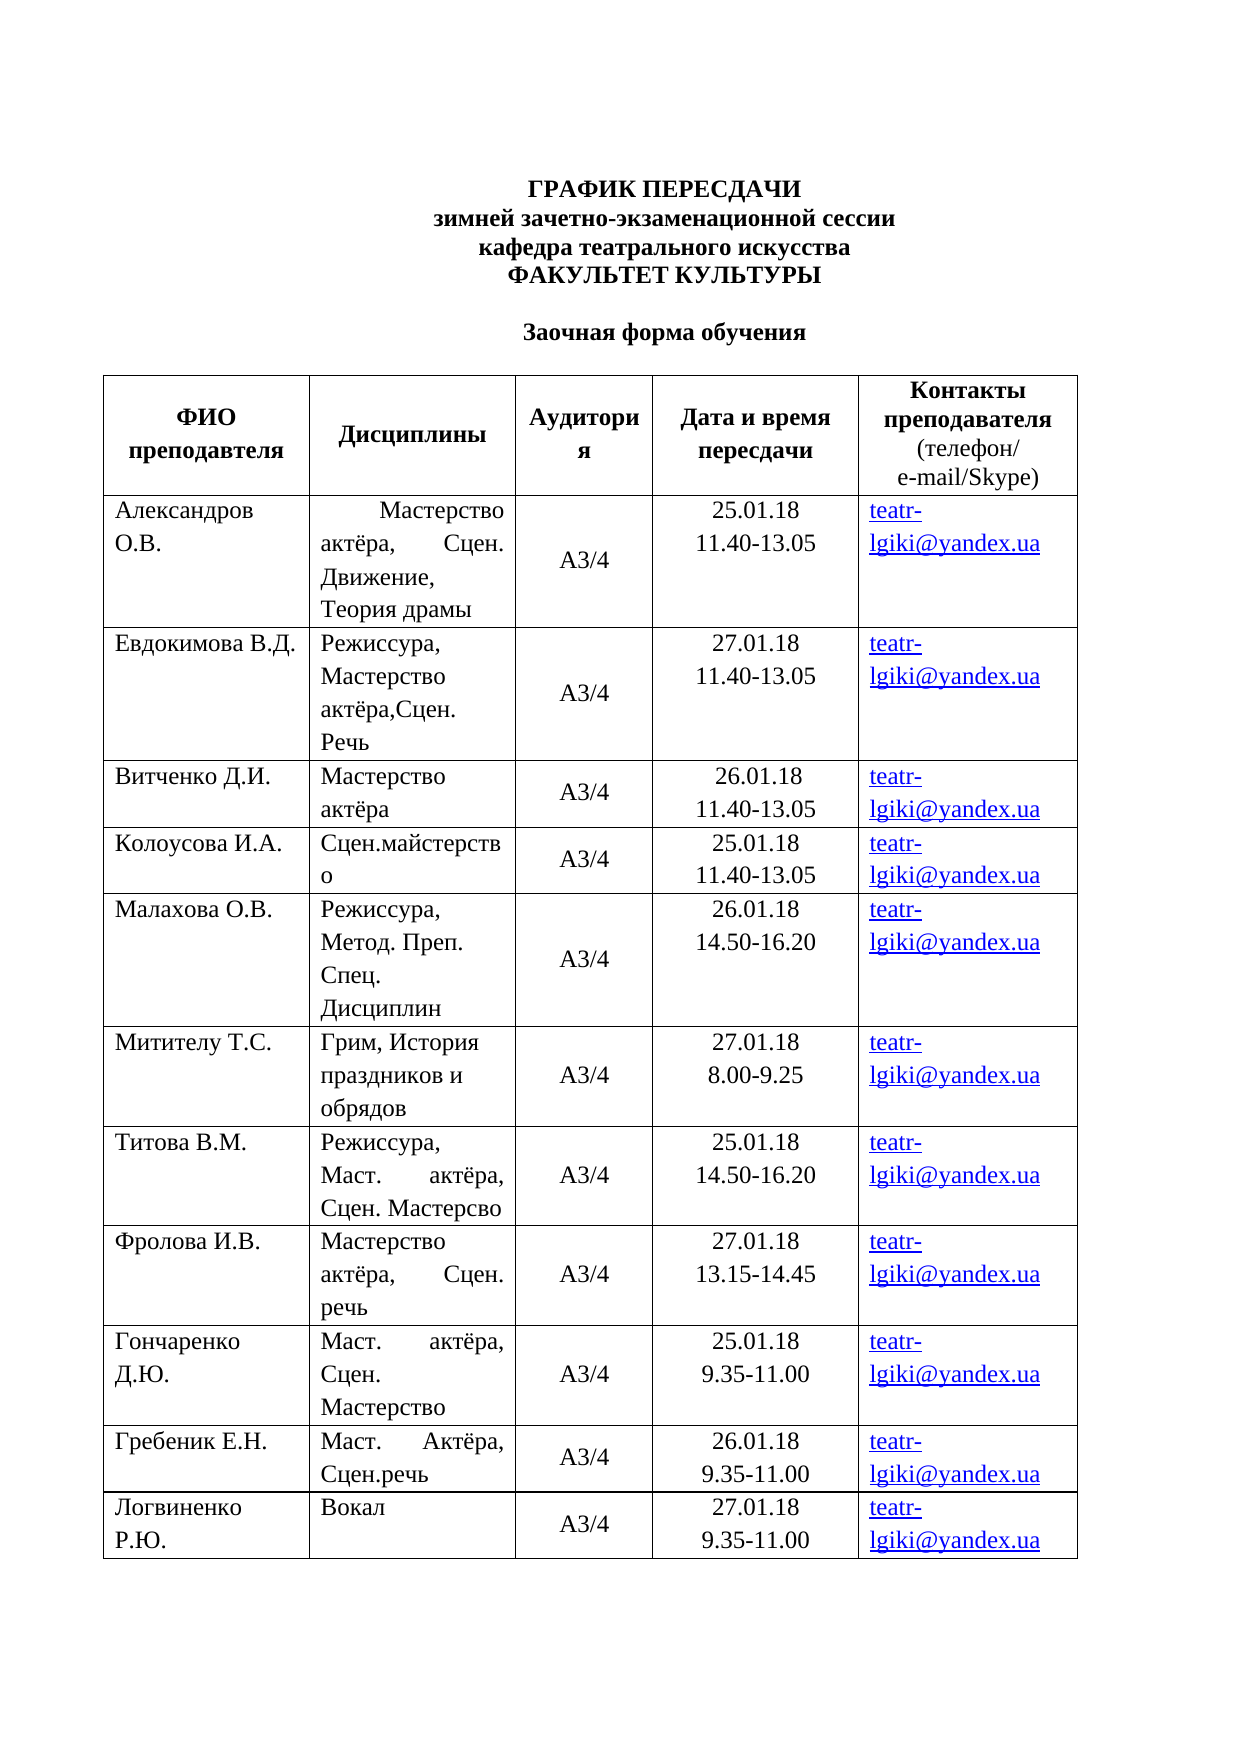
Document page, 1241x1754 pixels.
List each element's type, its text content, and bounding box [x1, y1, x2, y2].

table_cell 27.01.18 11.40-13.05 [653, 628, 858, 760]
table_header ФИО преподавтеля [104, 376, 309, 494]
table_cell Гребеник Е.Н. [104, 1426, 309, 1491]
table_cell Митителу Т.С. [104, 1027, 309, 1126]
table_cell Мастерство актёра [310, 761, 515, 827]
table_cell Режиссура, Мастерство актёра,Сцен. Речь [310, 628, 515, 760]
table_cell Витченко Д.И. [104, 761, 309, 827]
table_cell 25.01.18 11.40-13.05 [653, 828, 858, 893]
table_cell 25.01.18 9.35-11.00 [653, 1326, 858, 1425]
table_cell teatr-lgiki@yandex.ua [859, 1027, 1077, 1126]
table_cell Логвиненко Р.Ю. [104, 1493, 309, 1558]
table_cell teatr-lgiki@yandex.ua [859, 828, 1077, 893]
text Заочная форма обучения [177, 317, 1152, 346]
table_cell 25.01.18 11.40-13.05 [653, 496, 858, 627]
table_cell А3/4 [516, 1127, 652, 1225]
table_cell teatr-lgiki@yandex.ua [859, 628, 1077, 760]
table_cell А3/4 [516, 828, 652, 893]
text кафедра театрального искусства [177, 232, 1152, 260]
table_cell 27.01.18 13.15-14.45 [653, 1226, 858, 1325]
table_cell А3/4 [516, 1326, 652, 1425]
table_cell А3/4 [516, 1027, 652, 1126]
table_header Дисциплины [310, 376, 515, 494]
table_cell teatr-lgiki@yandex.ua [859, 1226, 1077, 1325]
table_cell teatr-lgiki@yandex.ua [859, 1426, 1077, 1491]
table_cell Маст. актёра, Сцен. Мастерство [310, 1326, 515, 1425]
table_cell Александров О.В. [104, 496, 309, 627]
table_cell Колоусова И.А. [104, 828, 309, 893]
table_cell Гончаренко Д.Ю. [104, 1326, 309, 1425]
table_cell Евдокимова В.Д. [104, 628, 309, 760]
table_header Контакты преподавателя (телефон/ e-mail/Skype) [859, 376, 1077, 494]
table_cell Фролова И.В. [104, 1226, 309, 1325]
table_cell 26.01.18 11.40-13.05 [653, 761, 858, 827]
table_cell А3/4 [516, 761, 652, 827]
table_cell Малахова О.В. [104, 894, 309, 1026]
table_header Аудитория [516, 376, 652, 494]
table_cell 26.01.18 9.35-11.00 [653, 1426, 858, 1491]
table_cell А3/4 [516, 1226, 652, 1325]
table_cell А3/4 [516, 1493, 652, 1558]
table_cell 27.01.18 9.35-11.00 [653, 1493, 858, 1558]
table_cell А3/4 [516, 496, 652, 627]
table_cell А3/4 [516, 628, 652, 760]
table_cell 26.01.18 14.50-16.20 [653, 894, 858, 1026]
table_cell 27.01.18 8.00-9.25 [653, 1027, 858, 1126]
table_cell 25.01.18 14.50-16.20 [653, 1127, 858, 1225]
table_cell Титова В.М. [104, 1127, 309, 1225]
table_cell teatr-lgiki@yandex.ua [859, 1493, 1077, 1558]
table_cell Режиссура, Маст. актёра, Сцен. Мастерсво [310, 1127, 515, 1225]
text ФАКУЛЬТЕТ КУЛЬТУРЫ [177, 260, 1152, 289]
table_cell teatr-lgiki@yandex.ua [859, 1127, 1077, 1225]
table_cell А3/4 [516, 894, 652, 1026]
text зимней зачетно-экзаменационной сессии [177, 203, 1152, 232]
table_cell teatr-lgiki@yandex.ua [859, 1326, 1077, 1425]
table_cell teatr-lgiki@yandex.ua [859, 761, 1077, 827]
table_cell Режиссура, Метод. Преп. Спец. Дисциплин [310, 894, 515, 1026]
table_cell Сцен.майстерство [310, 828, 515, 893]
text ГРАФИК ПЕРЕСДАЧИ [177, 174, 1152, 203]
table_cell Мастерство актёра, Сцен. Движение, Теория драмы [310, 496, 515, 627]
table_cell teatr-lgiki@yandex.ua [859, 894, 1077, 1026]
table_header Дата и время пересдачи [653, 376, 858, 494]
table_cell Мастерство актёра, Сцен. речь [310, 1226, 515, 1325]
table_cell Вокал [310, 1493, 515, 1558]
table_cell Грим, История праздников и обрядов [310, 1027, 515, 1126]
table_cell teatr-lgiki@yandex.ua [859, 496, 1077, 627]
table_cell Маст. Актёра, Сцен.речь [310, 1426, 515, 1491]
table_cell А3/4 [516, 1426, 652, 1491]
